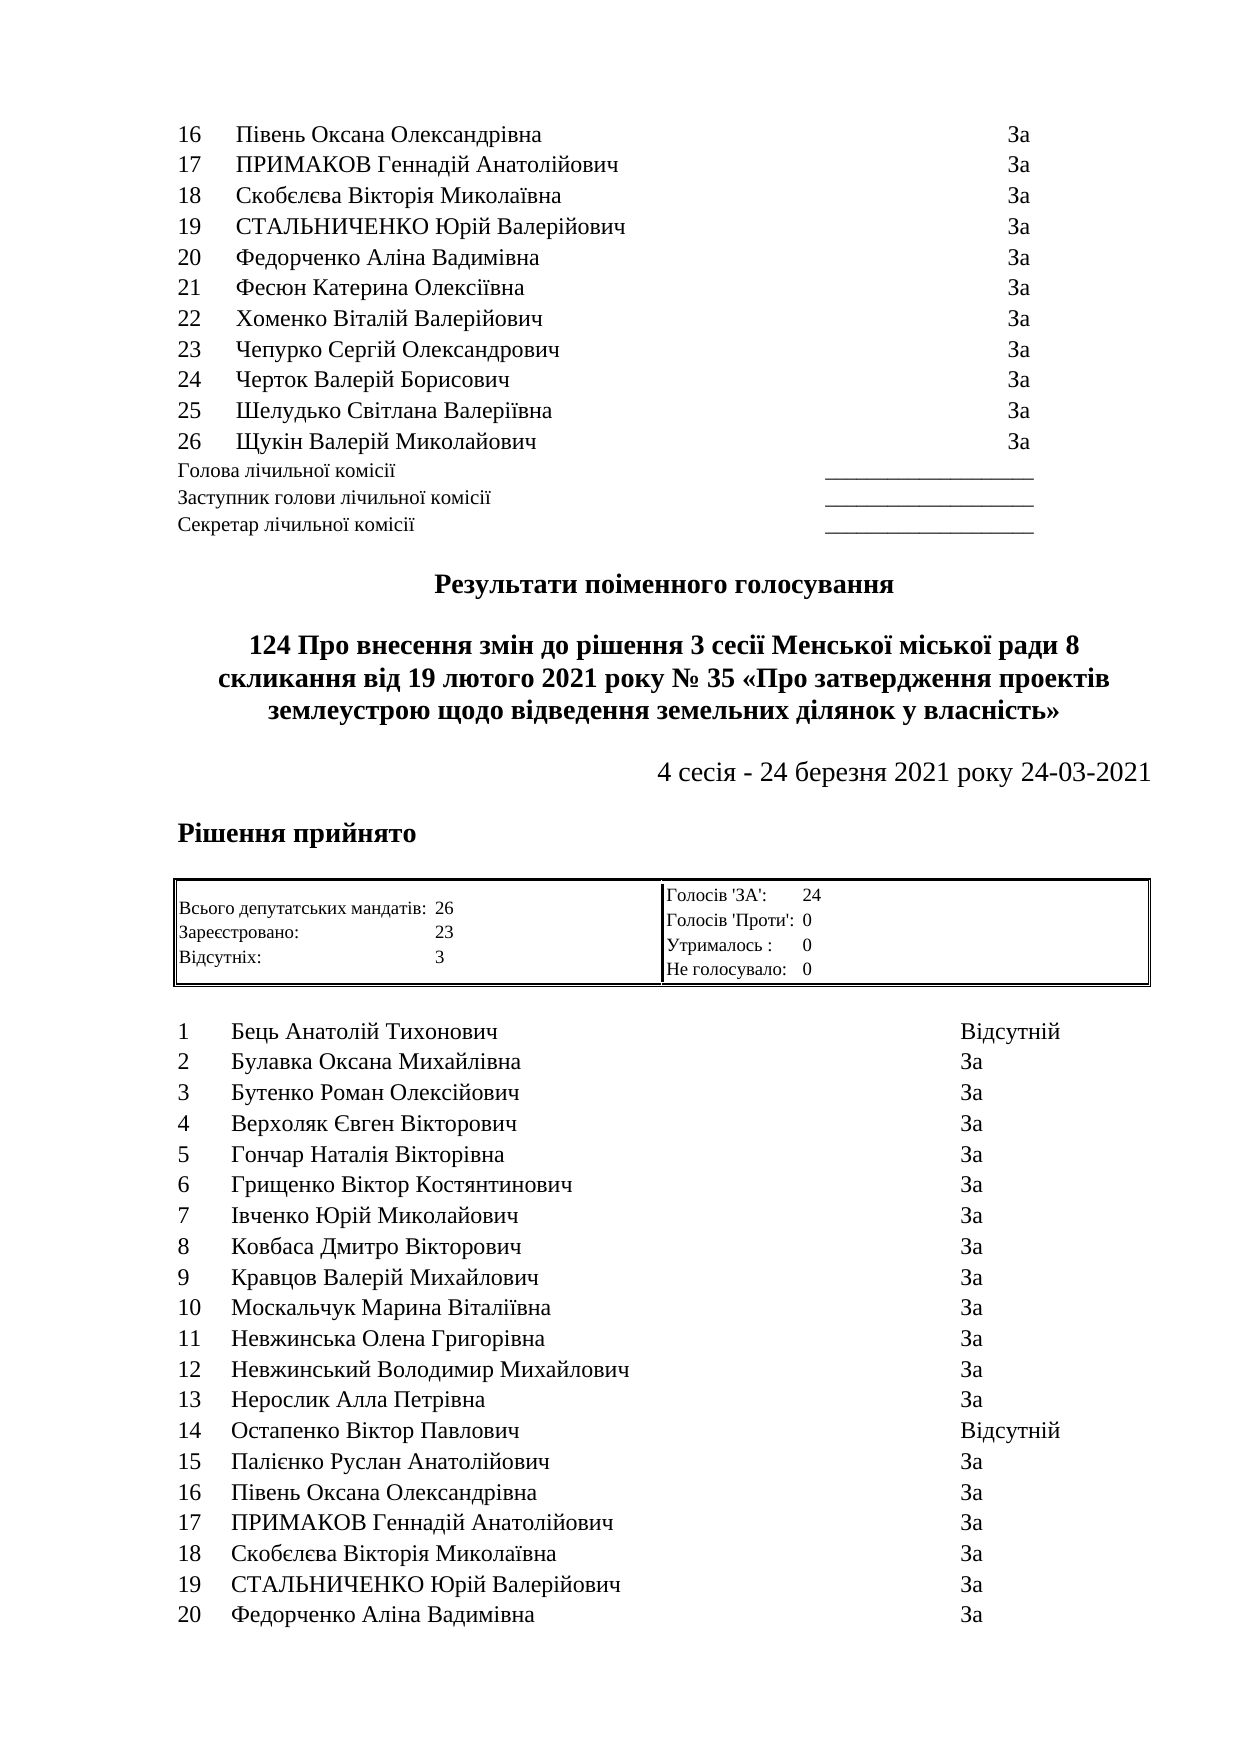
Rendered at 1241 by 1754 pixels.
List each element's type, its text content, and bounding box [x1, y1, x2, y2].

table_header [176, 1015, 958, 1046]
text Рішення прийнято [177, 816, 1152, 849]
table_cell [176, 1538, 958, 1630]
text 4 сесія - 24 березня 2021 року 24-03-2021 [177, 755, 1152, 787]
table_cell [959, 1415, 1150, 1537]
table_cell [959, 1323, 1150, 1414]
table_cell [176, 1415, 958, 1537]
text Результати поіменного голосування [177, 567, 1152, 599]
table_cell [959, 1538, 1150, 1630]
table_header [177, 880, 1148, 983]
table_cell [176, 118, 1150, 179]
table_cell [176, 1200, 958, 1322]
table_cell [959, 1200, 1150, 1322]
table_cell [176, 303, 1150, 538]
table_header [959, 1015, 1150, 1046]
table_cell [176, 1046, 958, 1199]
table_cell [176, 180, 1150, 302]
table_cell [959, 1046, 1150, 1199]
text 124 Про внесення змін до рішення 3 сесії Менської міської ради 8 скликання від 19 лютого 2021 року № 35 «Про затвердження проектів землеустрою щодо відведення земельних ділянок у власність» [177, 628, 1152, 726]
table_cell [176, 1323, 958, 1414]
